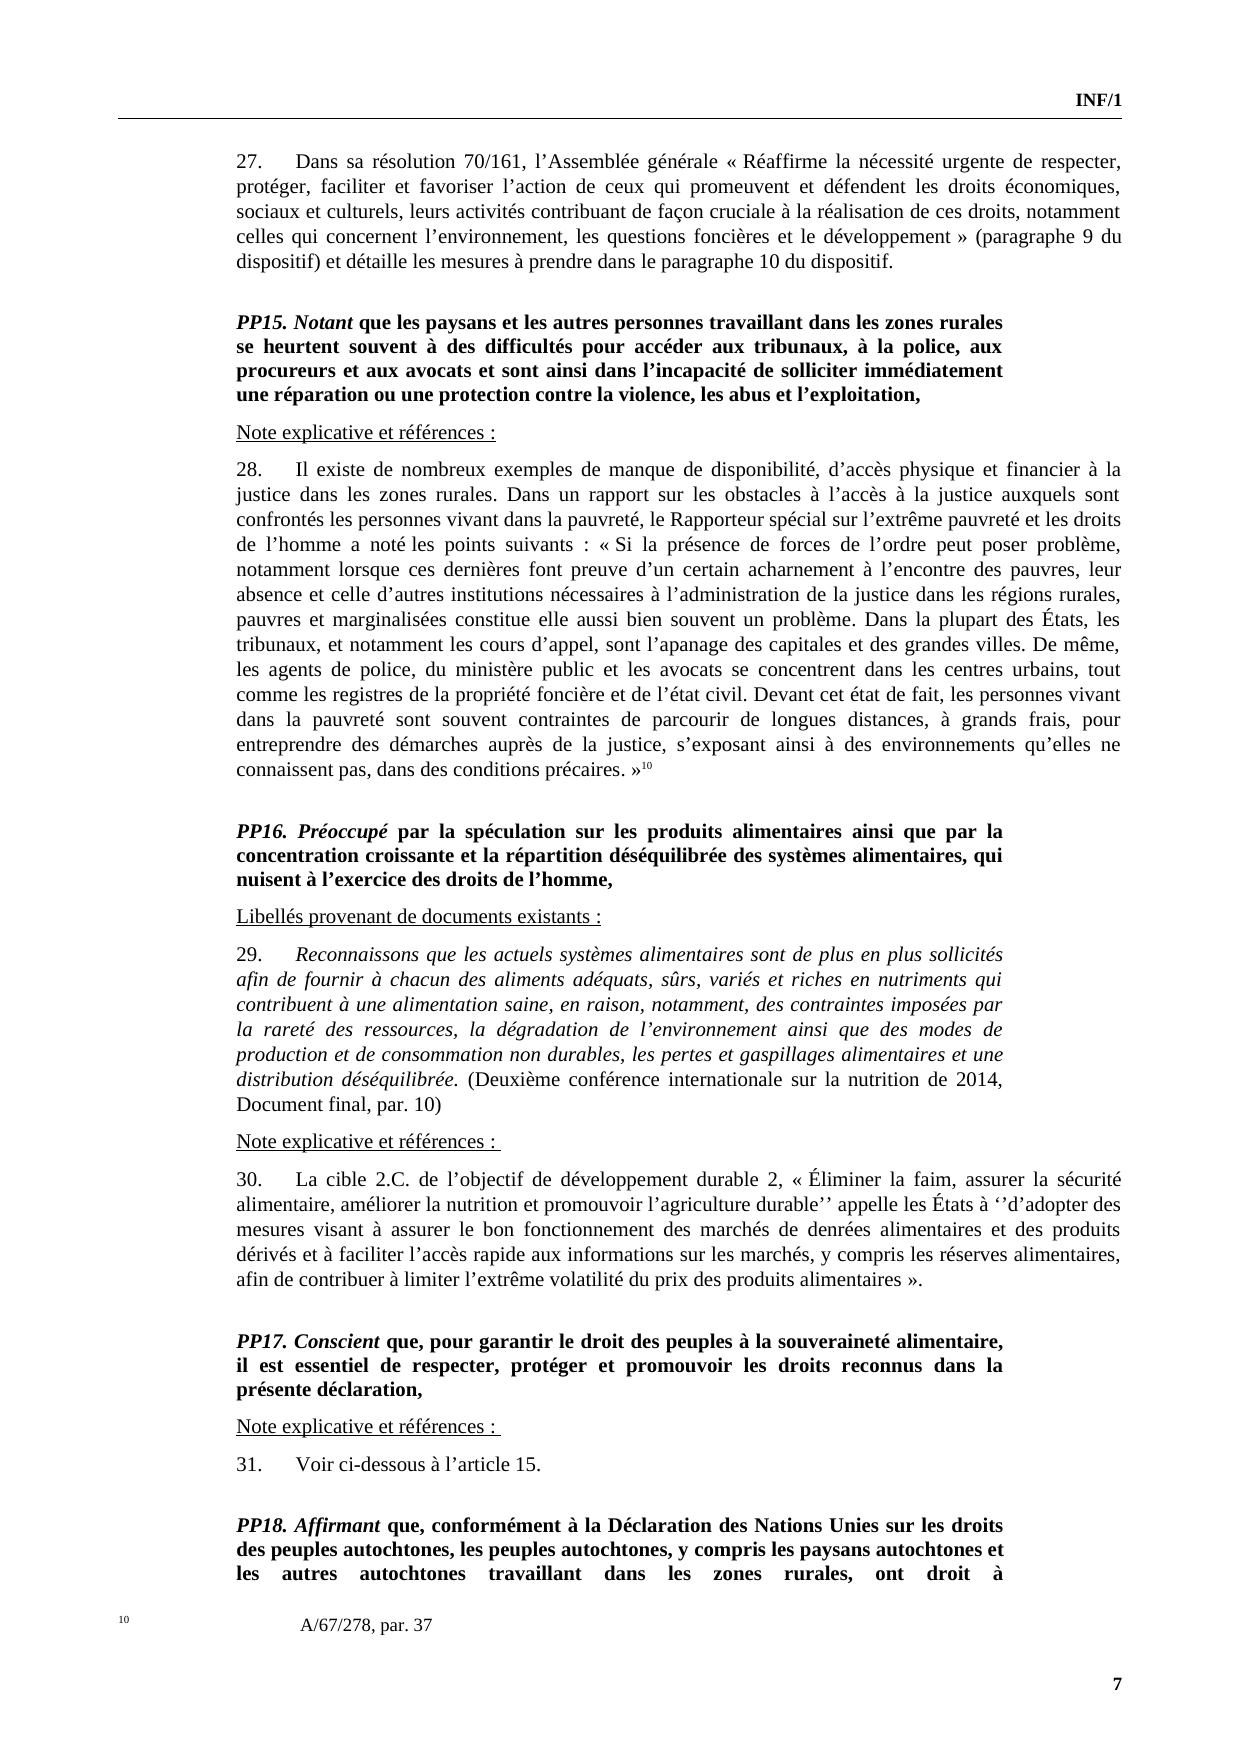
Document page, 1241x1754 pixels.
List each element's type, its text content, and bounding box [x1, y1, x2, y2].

text PP17. Conscient que, pour garantir le droit des peuples à la souveraineté alimentaire, il est essentiel de respecter, protéger et promouvoir les droits reconnus dans la présente déclaration, [236, 1328, 1004, 1401]
text La cible 2.C. de l’objectif de développement durable 2, « Éliminer la faim, assurer la sécurité alimentaire, améliorer la nutrition et promouvoir l’agriculture durable’’ appelle les États à ‘’d’adopter des mesures visant à assurer le bon fonctionnement des marchés de denrées alimentaires et des produits dérivés et à faciliter l’accès rapide aux informations sur les marchés, y compris les réserves alimentaires, afin de contribuer à limiter l’extrême volatilité du prix des produits alimentaires ». [236, 1166, 1122, 1291]
text Note explicative et références : [236, 419, 1004, 444]
text PP16. Préoccupé par la spéculation sur les produits alimentaires ainsi que par la concentration croissante et la répartition déséquilibrée des systèmes alimentaires, qui nuisent à l’exercice des droits de l’homme, [236, 819, 1004, 891]
text Il existe de nombreux exemples de manque de disponibilité, d’accès physique et financier à la justice dans les zones rurales. Dans un rapport sur les obstacles à l’accès à la justice auxquels sont confrontés les personnes vivant dans la pauvreté, le Rapporteur spécial sur l’extrême pauvreté et les droits de l’homme a noté les points suivants : « Si la présence de forces de l’ordre peut poser problème, notamment lorsque ces dernières font preuve d’un certain acharnement à l’encontre des pauvres, leur absence et celle d’autres institutions nécessaires à l’administration de la justice dans les régions rurales, pauvres et marginalisées constitue elle aussi bien souvent un problème. Dans la plupart des États, les tribunaux, et notamment les cours d’appel, sont l’apanage des capitales et des grandes villes. De même, les agents de police, du ministère public et les avocats se concentrent dans les centres urbains, tout comme les registres de la propriété foncière et de l’état civil. Devant cet état de fait, les personnes vivant dans la pauvreté sont souvent contraintes de parcourir de longues distances, à grands frais, pour entreprendre des démarches auprès de la justice, s’exposant ainsi à des environnements qu’elles ne connaissent pas, dans des conditions précaires. » [236, 456, 1122, 781]
text Reconnaissons que les actuels systèmes alimentaires sont de plus en plus sollicités afin de fournir à chacun des aliments adéquats, sûrs, variés et riches en nutriments qui contribuent à une alimentation saine, en raison, notamment, des contraintes imposées par la rareté des ressources, la dégradation de l’environnement ainsi que des modes de production et de consommation non durables, les pertes et gaspillages alimentaires et une distribution déséquilibrée. (Deuxième conférence internationale sur la nutrition de 2014, Document final, par. 10) [236, 941, 1004, 1116]
text Dans sa résolution 70/161, l’Assemblée générale « Réaffirme la nécessité urgente de respecter, protéger, faciliter et favoriser l’action de ceux qui promeuvent et défendent les droits économiques, sociaux et culturels, leurs activités contribuant de façon cruciale à la réalisation de ces droits, notamment celles qui concernent l’environnement, les questions foncières et le développement » (paragraphe 9 du dispositif) et détaille les mesures à prendre dans le paragraphe 10 du dispositif. [236, 148, 1122, 273]
text PP15. Notant que les paysans et les autres personnes travaillant dans les zones rurales se heurtent souvent à des difficultés pour accéder aux tribunaux, à la police, aux procureurs et aux avocats et sont ainsi dans l’incapacité de solliciter immédiatement une réparation ou une protection contre la violence, les abus et l’exploitation, [236, 310, 1004, 406]
text Note explicative et références : [236, 1413, 1004, 1438]
text Libellés provenant de documents existants : [236, 903, 1004, 928]
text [236, 1513, 1004, 1585]
text Voir ci-dessous à l’article 15. [236, 1451, 1122, 1476]
text Note explicative et références : [236, 1128, 1004, 1153]
